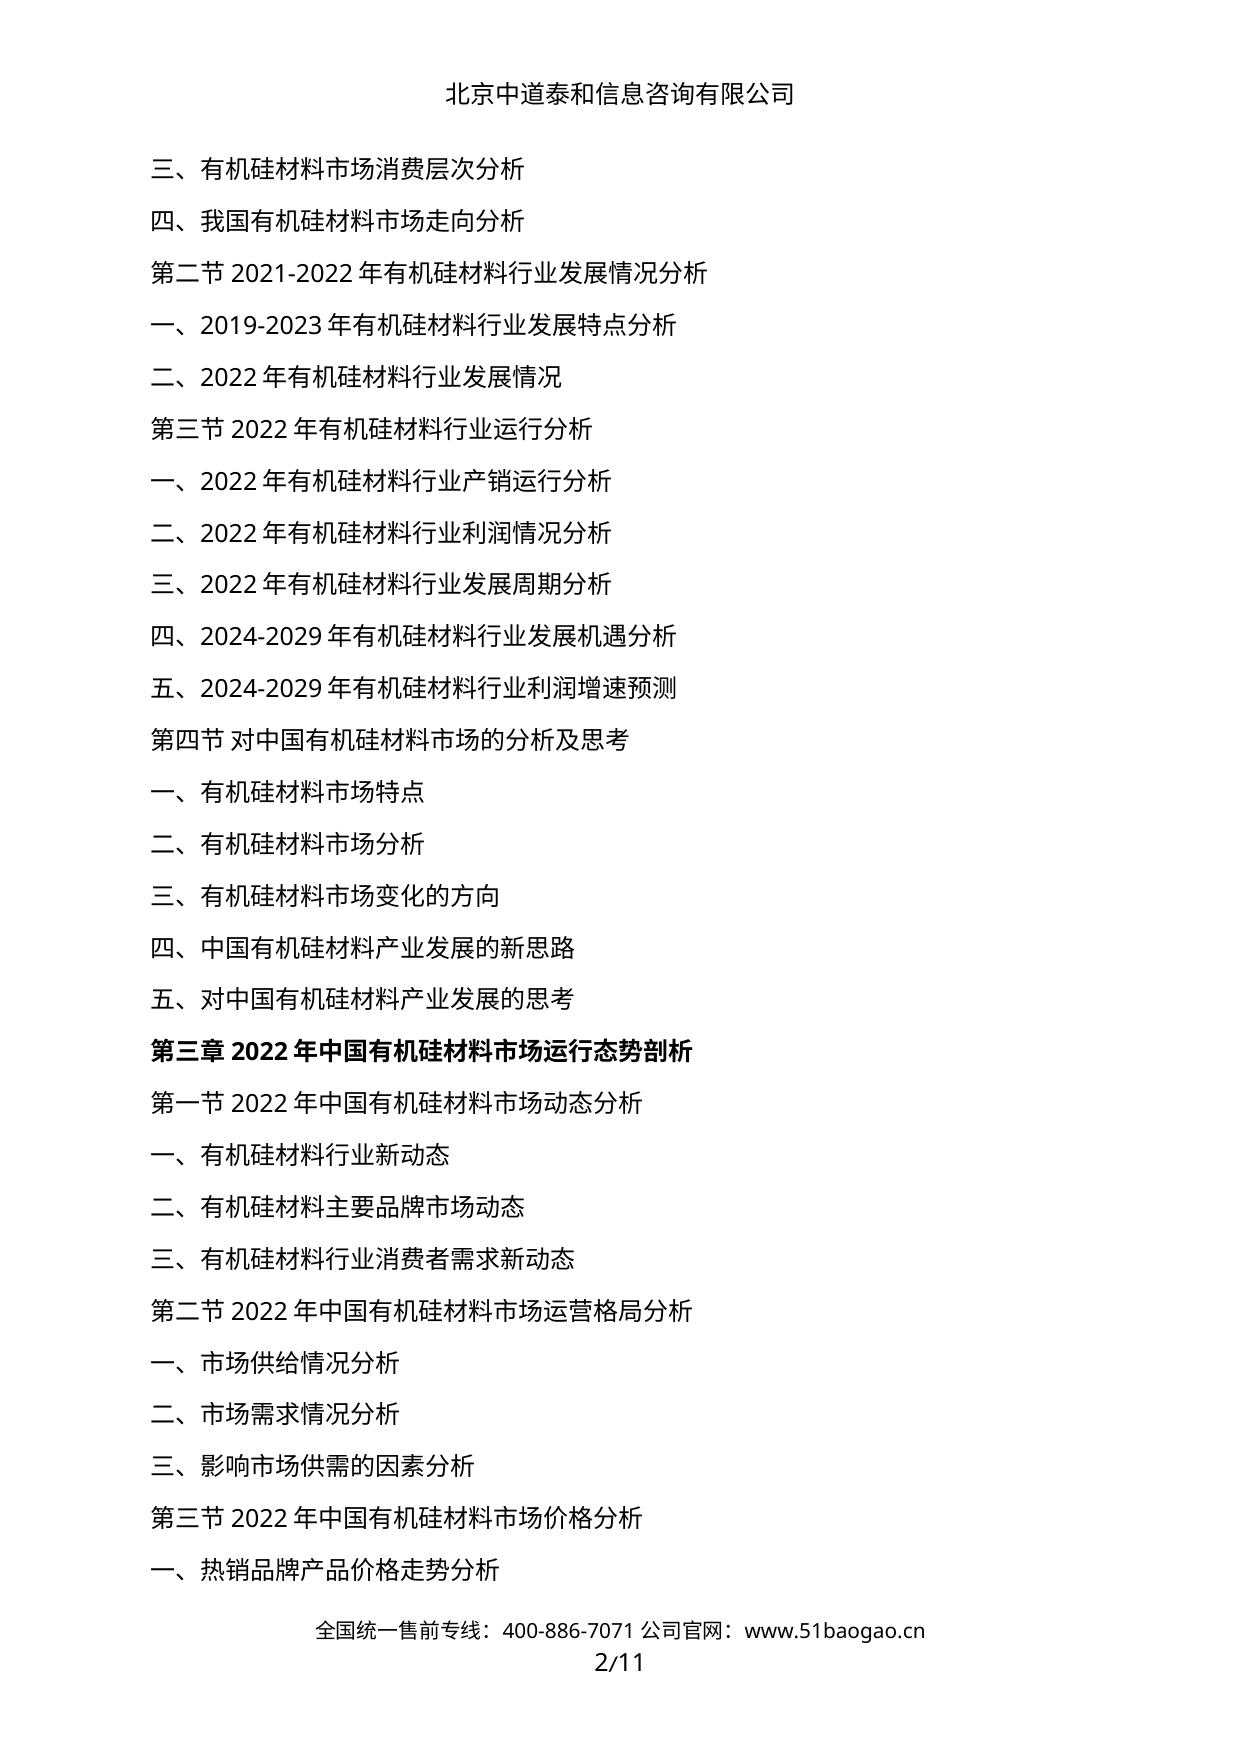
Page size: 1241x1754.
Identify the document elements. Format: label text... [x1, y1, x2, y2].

text 二、有机硅材料市场分析 [150, 824, 1090, 861]
text 第三章 2022年中国有机硅材料市场运行态势剖析 [150, 1032, 1090, 1068]
text 第四节 对中国有机硅材料市场的分析及思考 [150, 721, 1090, 757]
text 四、中国有机硅材料产业发展的新思路 [150, 928, 1090, 964]
text 四、我国有机硅材料市场走向分析 [150, 202, 1090, 238]
text 一、2019-2023年有机硅材料行业发展特点分析 [150, 306, 1090, 342]
text 四、2024-2029年有机硅材料行业发展机遇分析 [150, 617, 1090, 653]
text 一、2022年有机硅材料行业产销运行分析 [150, 461, 1090, 497]
text 二、2022年有机硅材料行业利润情况分析 [150, 513, 1090, 549]
text 三、影响市场供需的因素分析 [150, 1447, 1090, 1483]
text 二、2022年有机硅材料行业发展情况 [150, 357, 1090, 394]
text 一、市场供给情况分析 [150, 1343, 1090, 1379]
text 第一节 2022年中国有机硅材料市场动态分析 [150, 1084, 1090, 1120]
text 一、有机硅材料行业新动态 [150, 1136, 1090, 1172]
text 第二节 2022年中国有机硅材料市场运营格局分析 [150, 1291, 1090, 1327]
text 第三节 2022年有机硅材料行业运行分析 [150, 409, 1090, 446]
text 第二节 2021-2022年有机硅材料行业发展情况分析 [150, 254, 1090, 290]
text 三、有机硅材料市场消费层次分析 [150, 150, 1090, 186]
text 第三节 2022年中国有机硅材料市场价格分析 [150, 1499, 1090, 1535]
text 三、2022年有机硅材料行业发展周期分析 [150, 565, 1090, 601]
text 一、有机硅材料市场特点 [150, 772, 1090, 809]
text 二、有机硅材料主要品牌市场动态 [150, 1187, 1090, 1224]
text 五、2024-2029年有机硅材料行业利润增速预测 [150, 669, 1090, 705]
text 二、市场需求情况分析 [150, 1395, 1090, 1431]
text 五、对中国有机硅材料产业发展的思考 [150, 980, 1090, 1016]
text 三、有机硅材料行业消费者需求新动态 [150, 1239, 1090, 1276]
text 三、有机硅材料市场变化的方向 [150, 876, 1090, 912]
text 一、热销品牌产品价格走势分析 [150, 1551, 1090, 1587]
